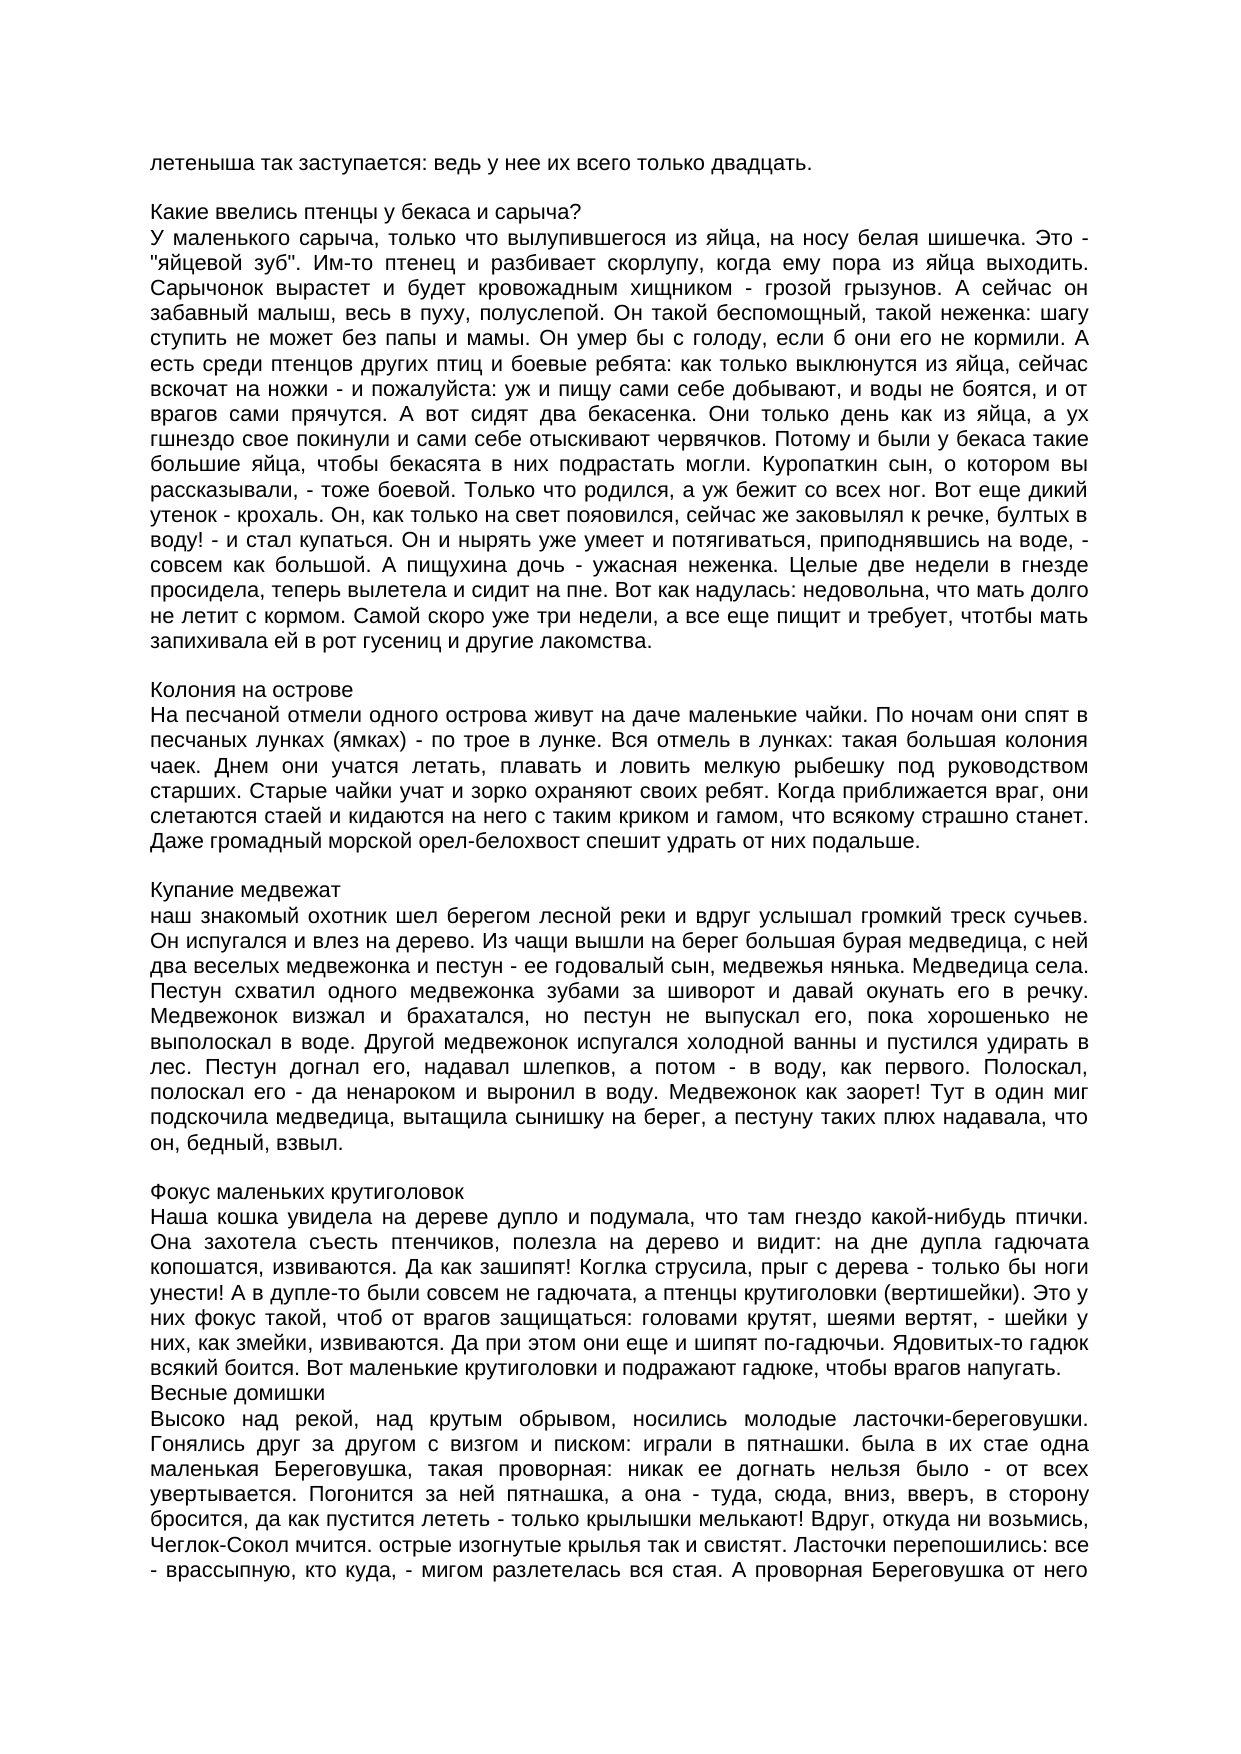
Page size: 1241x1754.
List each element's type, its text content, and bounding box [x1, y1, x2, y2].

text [150, 150, 1090, 175]
text На песчаной отмели одного острова живут на даче маленькие чайки. По ночам они спят в песчаных лунках (ямках) - по трое в лунке. Вся отмель в лунках: такая большая колония чаек. Днем они учатся летать, плавать и ловить мелкую рыбешку под руководством старших. Старые чайки учат и зорко охраняют своих ребят. Когда приближается враг, они слетаются стаей и кидаются на него с таким криком и гамом, что всякому страшно станет. Даже громадный морской орел-белохвост спешит удрать от них подальше. [150, 702, 1090, 853]
text Наша кошка увидела на дереве дупло и подумала, что там гнездо какой-нибудь птички. Она захотела съесть птенчиков, полезла на дерево и видит: на дне дупла гадючата копошатся, извиваются. Да как зашипят! Коглка струсила, прыг с дерева - только бы ноги унести! А в дупле-то были совсем не гадючата, а птенцы крутиголовки (вертишейки). Это у них фокус такой, чтоб от врагов защищаться: головами крутят, шеями вертят, - шейки у них, как змейки, извиваются. Да при этом они еще и шипят по-гадючьи. Ядовитых-то гадюк всякий боится. Вот маленькие крутиголовки и подражают гадюке, чтобы врагов напугать. [150, 1204, 1090, 1380]
text Купание медвежат [150, 877, 1090, 902]
text Какие ввелись птенцы у бекаса и сарыча? [150, 199, 1090, 224]
text Колония на острове [150, 677, 1090, 702]
text Весные домишки [150, 1380, 1090, 1405]
text У маленького сарыча, только что вылупившегося из яйца, на носу белая шишечка. Это - "яйцевой зуб". Им-то птенец и разбивает скорлупу, когда ему пора из яйца выходить. Сарычонок вырастет и будет кровожадным хищником - грозой грызунов. А сейчас он забавный малыш, весь в пуху, полуслепой. Он такой беспомощный, такой неженка: шагу ступить не может без папы и мамы. Он умер бы с голоду, если б они его не кормили. А есть среди птенцов других птиц и боевые ребята: как только выклюнутся из яйца, сейчас вскочат на ножки - и пожалуйста: уж и пищу сами себе добывают, и воды не боятся, и от врагов сами прячутся. А вот сидят два бекасенка. Они только день как из яйца, а ух гшнездо свое покинули и сами себе отыскивают червячков. Потому и были у бекаса такие большие яйца, чтобы бекасята в них подрастать могли. Куропаткин сын, о котором вы рассказывали, - тоже боевой. Только что родился, а уж бежит со всех ног. Вот еще дикий утенок - крохаль. Он, как только на свет пояовился, сейчас же заковылял к речке, бултых в воду! - и стал купаться. Он и нырять уже умеет и потягиваться, приподнявшись на воде, - совсем как большой. А пищухина дочь - ужасная неженка. Целые две недели в гнезде просидела, теперь вылетела и сидит на пне. Вот как надулась: недовольна, что мать долго не летит с кормом. Самой скоро уже три недели, а все еще пищит и требует, чтотбы мать запихивала ей в рот гусениц и другие лакомства. [150, 224, 1090, 653]
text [150, 1405, 1090, 1582]
text наш знакомый охотник шел берегом лесной реки и вдруг услышал громкий треск сучьев. Он испугался и влез на дерево. Из чащи вышли на берег большая бурая медведица, с ней два веселых медвежонка и пестун - ее годовалый сын, медвежья нянька. Медведица села. Пестун схватил одного медвежонка зубами за шиворот и давай окунать его в речку. Медвежонок визжал и брахатался, но пестун не выпускал его, пока хорошенько не выполоскал в воде. Другой медвежонок испугался холодной ванны и пустился удирать в лес. Пестун догнал его, надавал шлепков, а потом - в воду, как первого. Полоскал, полоскал его - да ненароком и выронил в воду. Медвежонок как заорет! Тут в один миг подскочила медведица, вытащила сынишку на берег, а пестуну таких плюх надавала, что он, бедный, взвыл. [150, 902, 1090, 1154]
text Фокус маленьких крутиголовок [150, 1178, 1090, 1204]
